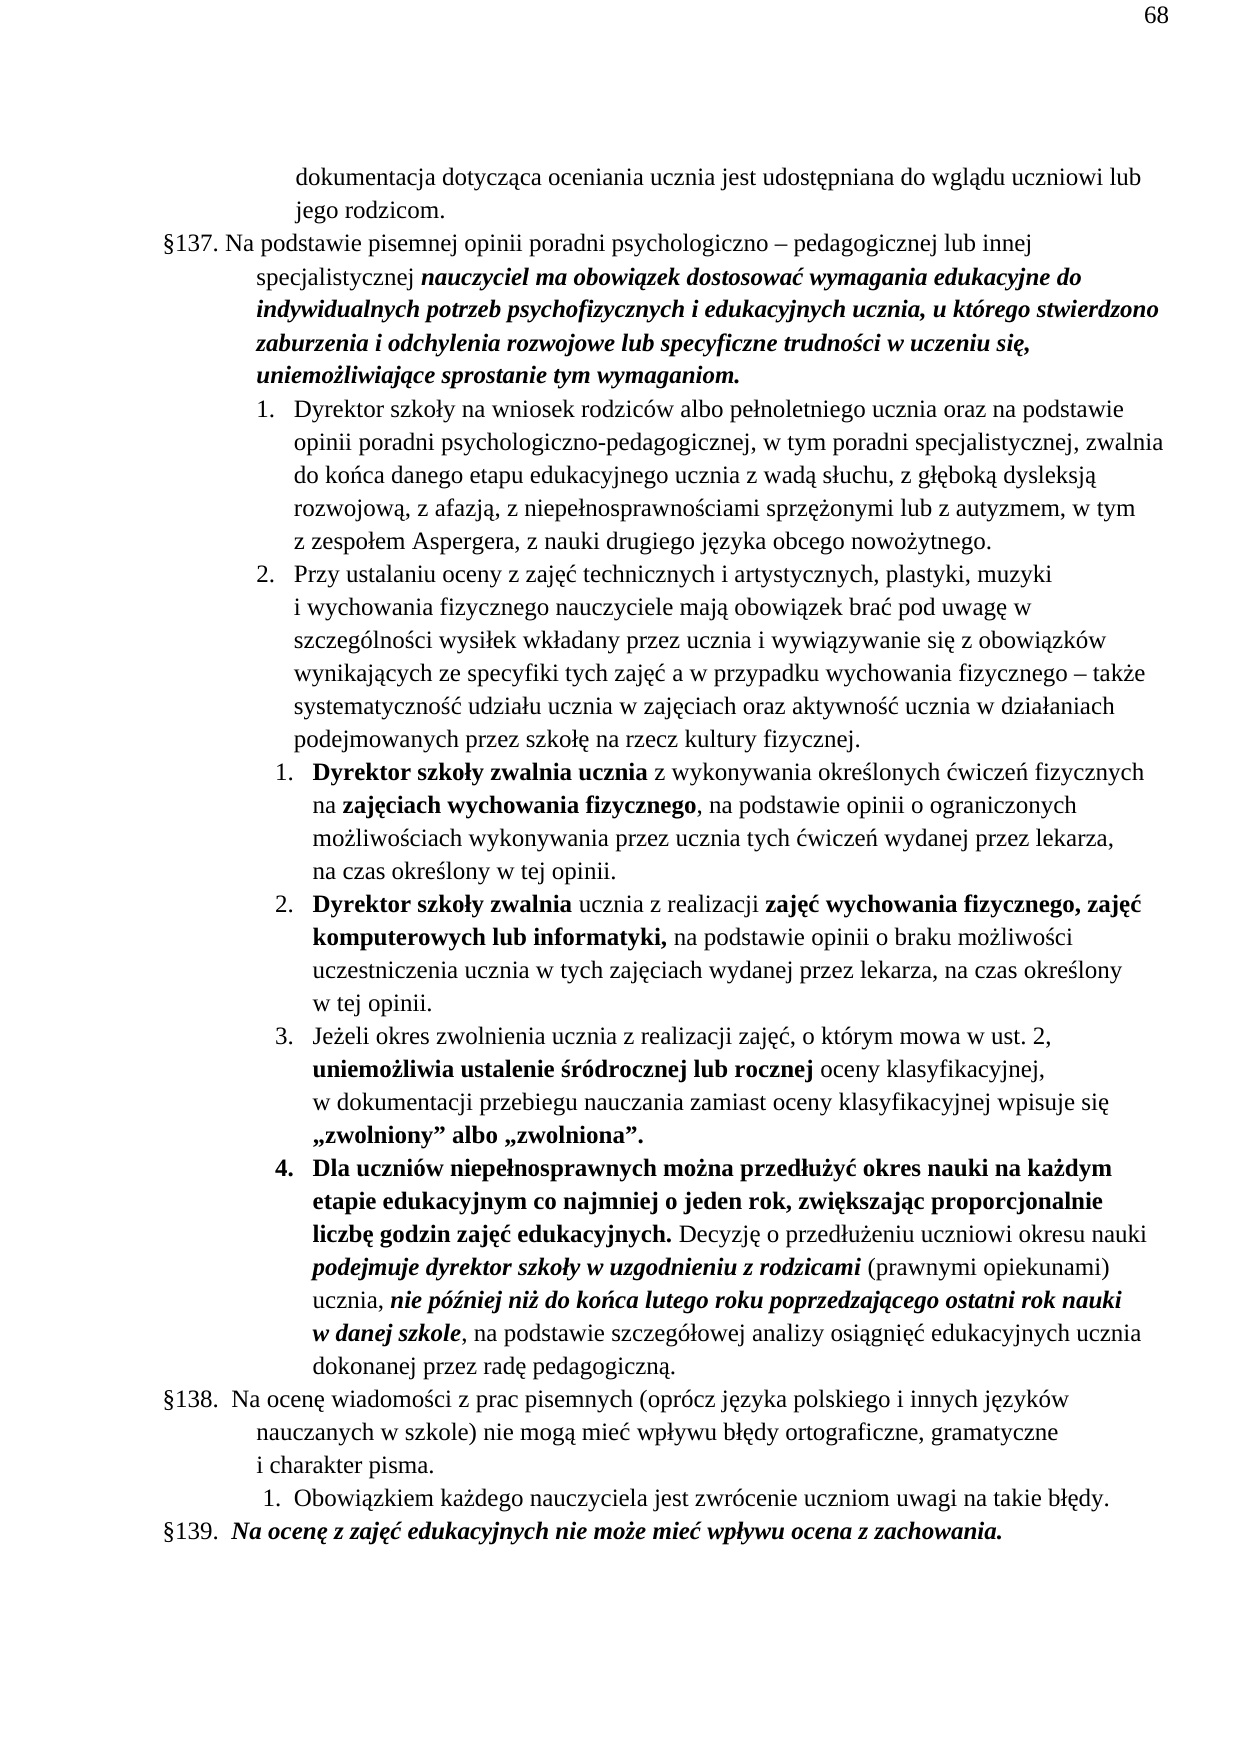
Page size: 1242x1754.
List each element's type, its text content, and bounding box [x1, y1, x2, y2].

text 1. Dyrektor szkoły na wniosek rodziców albo pełnoletniego ucznia oraz na podstawie opinii poradni psychologiczno-pedagogicznej, w tym poradni specjalistycznej, zwalnia do końca danego etapu edukacyjnego ucznia z wadą słuchu, z głęboką dysleksją rozwojową, z afazją, z niepełnosprawnościami sprzężonymi lub z autyzmem, w tym [256, 394, 1169, 521]
text w dokumentacji przebiegu nauczania zamiast oceny klasyfikacyjnej wpisuje się „zwolniony” albo „zwolniona”. [312, 1087, 1169, 1149]
text w tej opinii. [312, 988, 1169, 1017]
text 1. Obowiązkiem każdego nauczyciela jest zwrócenie uczniom uwagi na takie błędy. [256, 1483, 1169, 1512]
text i charakter pisma. [162, 1450, 1169, 1479]
list Jeżeli okres zwolnienia ucznia z realizacji zajęć, o którym mowa w ust. 2, uniemożliwia ustalenie śródrocznej lub rocznej oceny klasyfikacyjnej, [275, 1021, 1169, 1083]
text §137. Na podstawie pisemnej opinii poradni psychologiczno – pedagogicznej lub innej specjalistycznej nauczyciel ma obowiązek dostosować wymagania edukacyjne do indywidualnych potrzeb psychofizycznych i edukacyjnych ucznia, u którego stwierdzono zaburzenia i odchylenia rozwojowe lub specyficzne trudności w uczeniu się, uniemożliwiające sprostanie tym wymaganiom. [162, 228, 1169, 389]
text z zespołem Aspergera, z nauki drugiego języka obcego nowożytnego. [256, 526, 1169, 554]
text w danej szkole, na podstawie szczegółowej analizy osiągnięć edukacyjnych ucznia dokonanej przez radę pedagogiczną. [312, 1318, 1169, 1380]
text i wychowania fizycznego nauczyciele mają obowiązek brać pod uwagę w szczególności wysiłek wkładany przez ucznia i wywiązywanie się z obowiązków wynikających ze specyfiki tych zajęć a w przypadku wychowania fizycznego – także systematyczność udziału ucznia w zajęciach oraz aktywność ucznia w działaniach podejmowanych przez szkołę na rzecz kultury fizycznej. [256, 592, 1169, 753]
list Dyrektor szkoły zwalnia ucznia z realizacji zajęć wychowania fizycznego, zajęć komputerowych lub informatyki, na podstawie opinii o braku możliwości uczestniczenia ucznia w tych zajęciach wydanej przez lekarza, na czas określony [275, 889, 1169, 984]
list Dla uczniów niepełnosprawnych można przedłużyć okres nauki na każdym etapie edukacyjnym co najmniej o jeden rok, zwiększając proporcjonalnie liczbę godzin zajęć edukacyjnych. Decyzję o przedłużeniu uczniowi okresu nauki podejmuje dyrektor szkoły w uzgodnieniu z rodzicami (prawnymi opiekunami) ucznia, nie później niż do końca lutego roku poprzedzającego ostatni rok nauki [275, 1153, 1169, 1314]
text §139. Na ocenę z zajęć edukacyjnych nie może mieć wpływu ocena z zachowania. [162, 1516, 1169, 1545]
text 2. Przy ustalaniu oceny z zajęć technicznych i artystycznych, plastyki, muzyki [256, 559, 1169, 587]
text §138. Na ocenę wiadomości z prac pisemnych (oprócz języka polskiego i innych języków nauczanych w szkole) nie mogą mieć wpływu błędy ortograficzne, gramatyczne [162, 1384, 1169, 1446]
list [251, 162, 1169, 224]
list Dyrektor szkoły zwalnia ucznia z wykonywania określonych ćwiczeń fizycznych na zajęciach wychowania fizycznego, na podstawie opinii o ograniczonych możliwościach wykonywania przez ucznia tych ćwiczeń wydanej przez lekarza, [275, 757, 1169, 852]
text na czas określony w tej opinii. [312, 856, 1169, 885]
